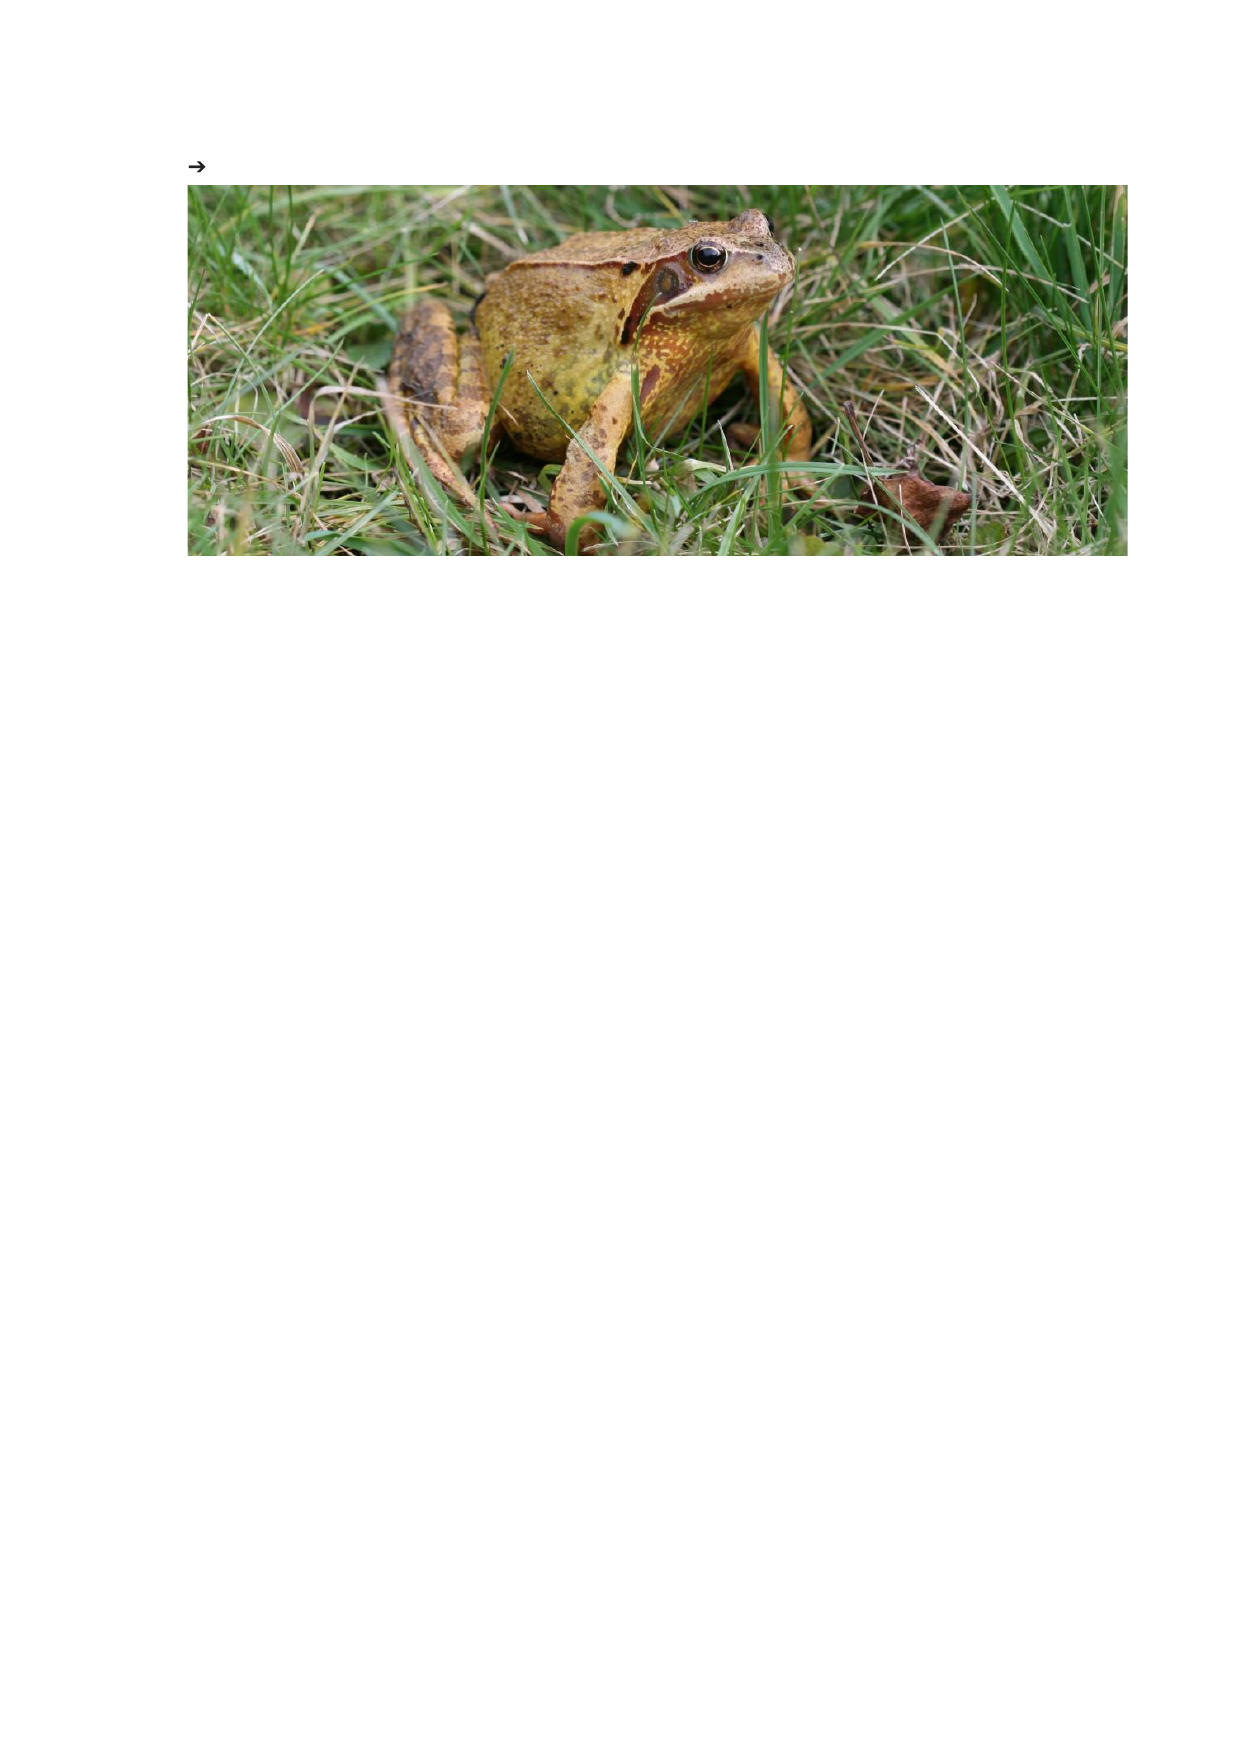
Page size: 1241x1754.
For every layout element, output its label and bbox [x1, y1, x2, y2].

picture [187, 185, 1128, 556]
